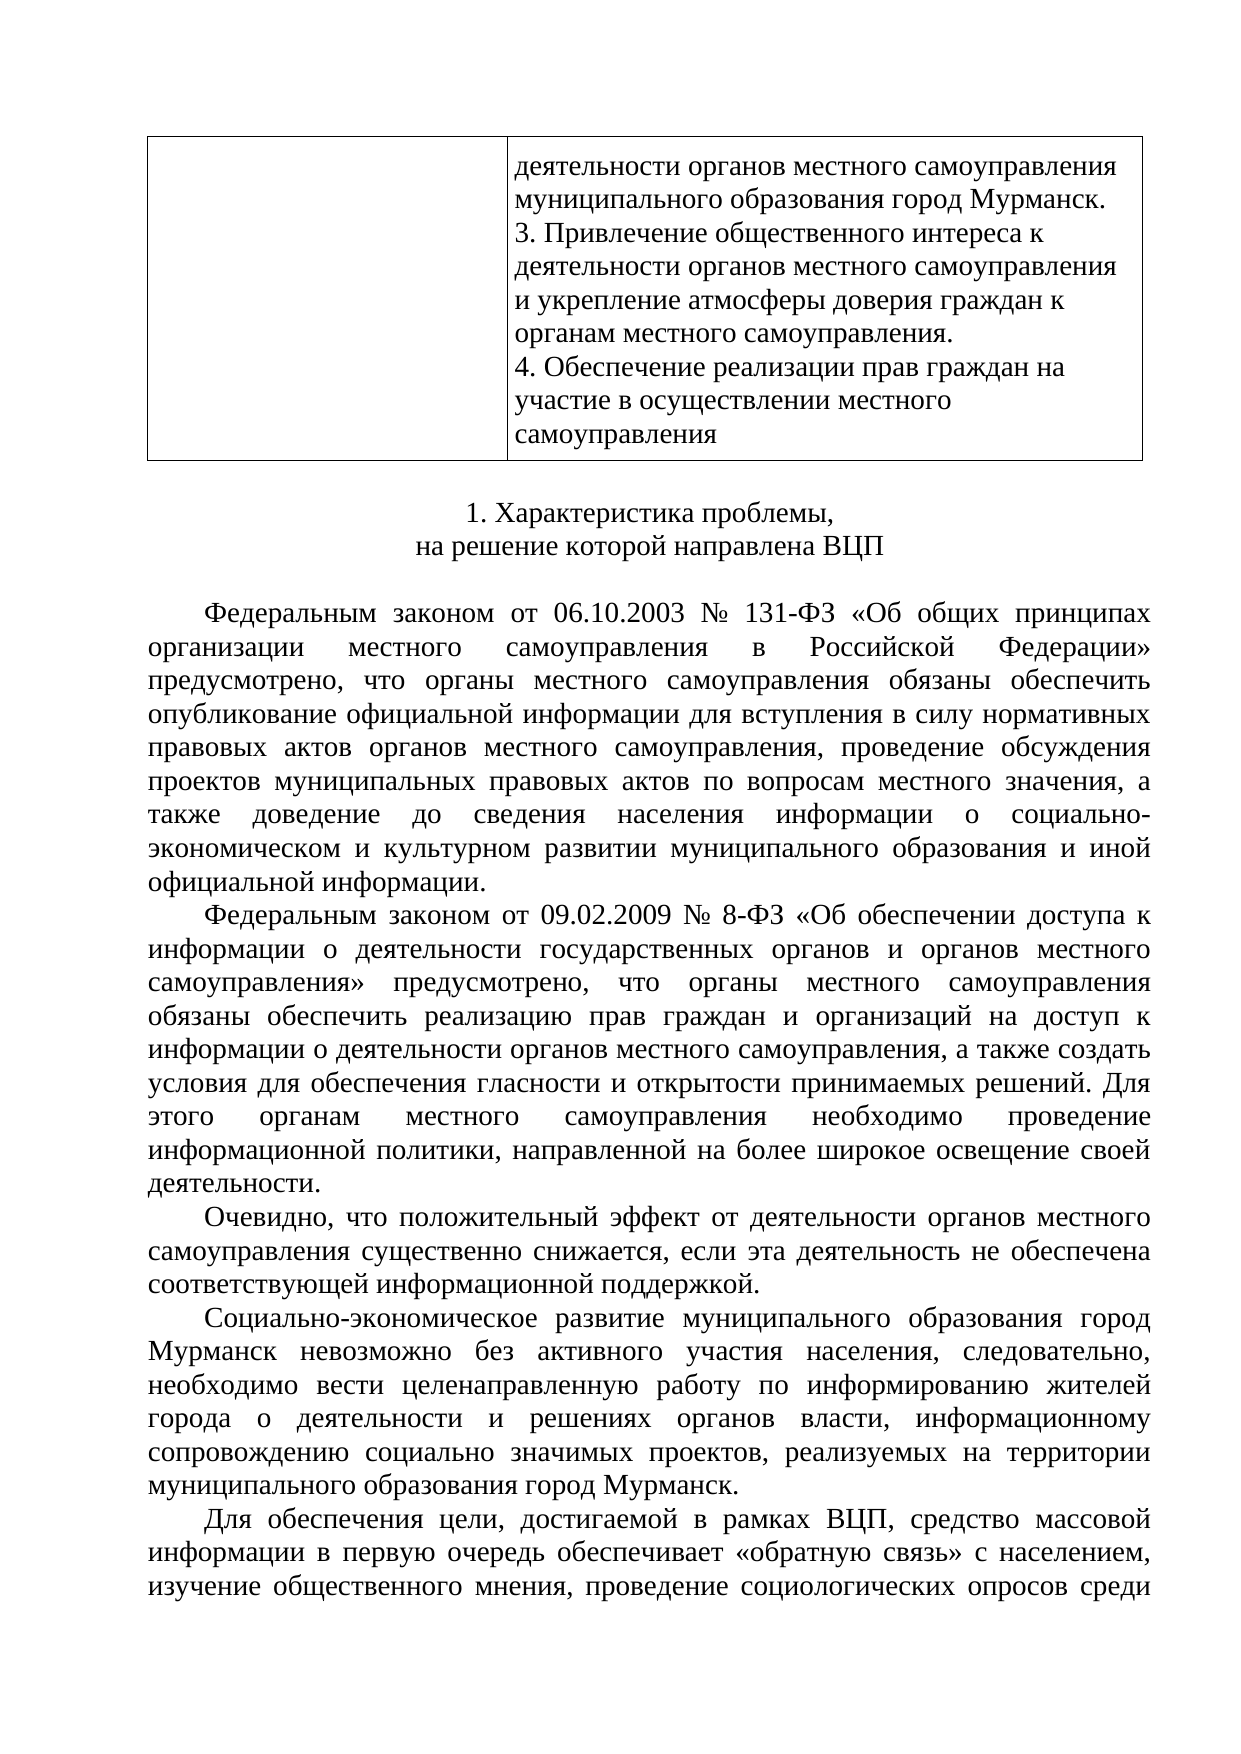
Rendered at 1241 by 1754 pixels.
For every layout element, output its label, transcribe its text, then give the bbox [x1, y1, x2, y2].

text Федеральным законом от 09.02.2009 № 8-ФЗ «Об обеспечении доступа к информации о деятельности государственных органов и органов местного самоуправления» предусмотрено, что органы местного самоуправления обязаны обеспечить реализацию прав граждан и организаций на доступ к информации о деятельности органов местного самоуправления, а также создать условия для обеспечения гласности и открытости принимаемых решений. Для этого органам местного самоуправления необходимо проведение информационной политики, направленной на более широкое освещение своей деятельности. [148, 897, 1152, 1199]
text 1. Характеристика проблемы, [148, 495, 1152, 528]
text на решение которой направлена ВЦП [148, 528, 1152, 562]
text Федеральным законом от 06.10.2003 № 131-ФЗ «Об общих принципах организации местного самоуправления в Российской Федерации» предусмотрено, что органы местного самоуправления обязаны обеспечить опубликование официальной информации для вступления в силу нормативных правовых актов органов местного самоуправления, проведение обсуждения проектов муниципальных правовых актов по вопросам местного значения, а также доведение до сведения населения информации о социально-экономическом и культурном развитии муниципального образования и иной официальной информации. [148, 595, 1152, 897]
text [148, 1501, 1152, 1602]
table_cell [148, 137, 507, 460]
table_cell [508, 137, 1142, 460]
text Социально-экономическое развитие муниципального образования город Мурманск невозможно без активного участия населения, следовательно, необходимо вести целенаправленную работу по информированию жителей города о деятельности и решениях органов власти, информационному сопровождению социально значимых проектов, реализуемых на территории муниципального образования город Мурманск. [148, 1300, 1152, 1501]
text Очевидно, что положительный эффект от деятельности органов местного самоуправления существенно снижается, если эта деятельность не обеспечена соответствующей информационной поддержкой. [148, 1199, 1152, 1300]
